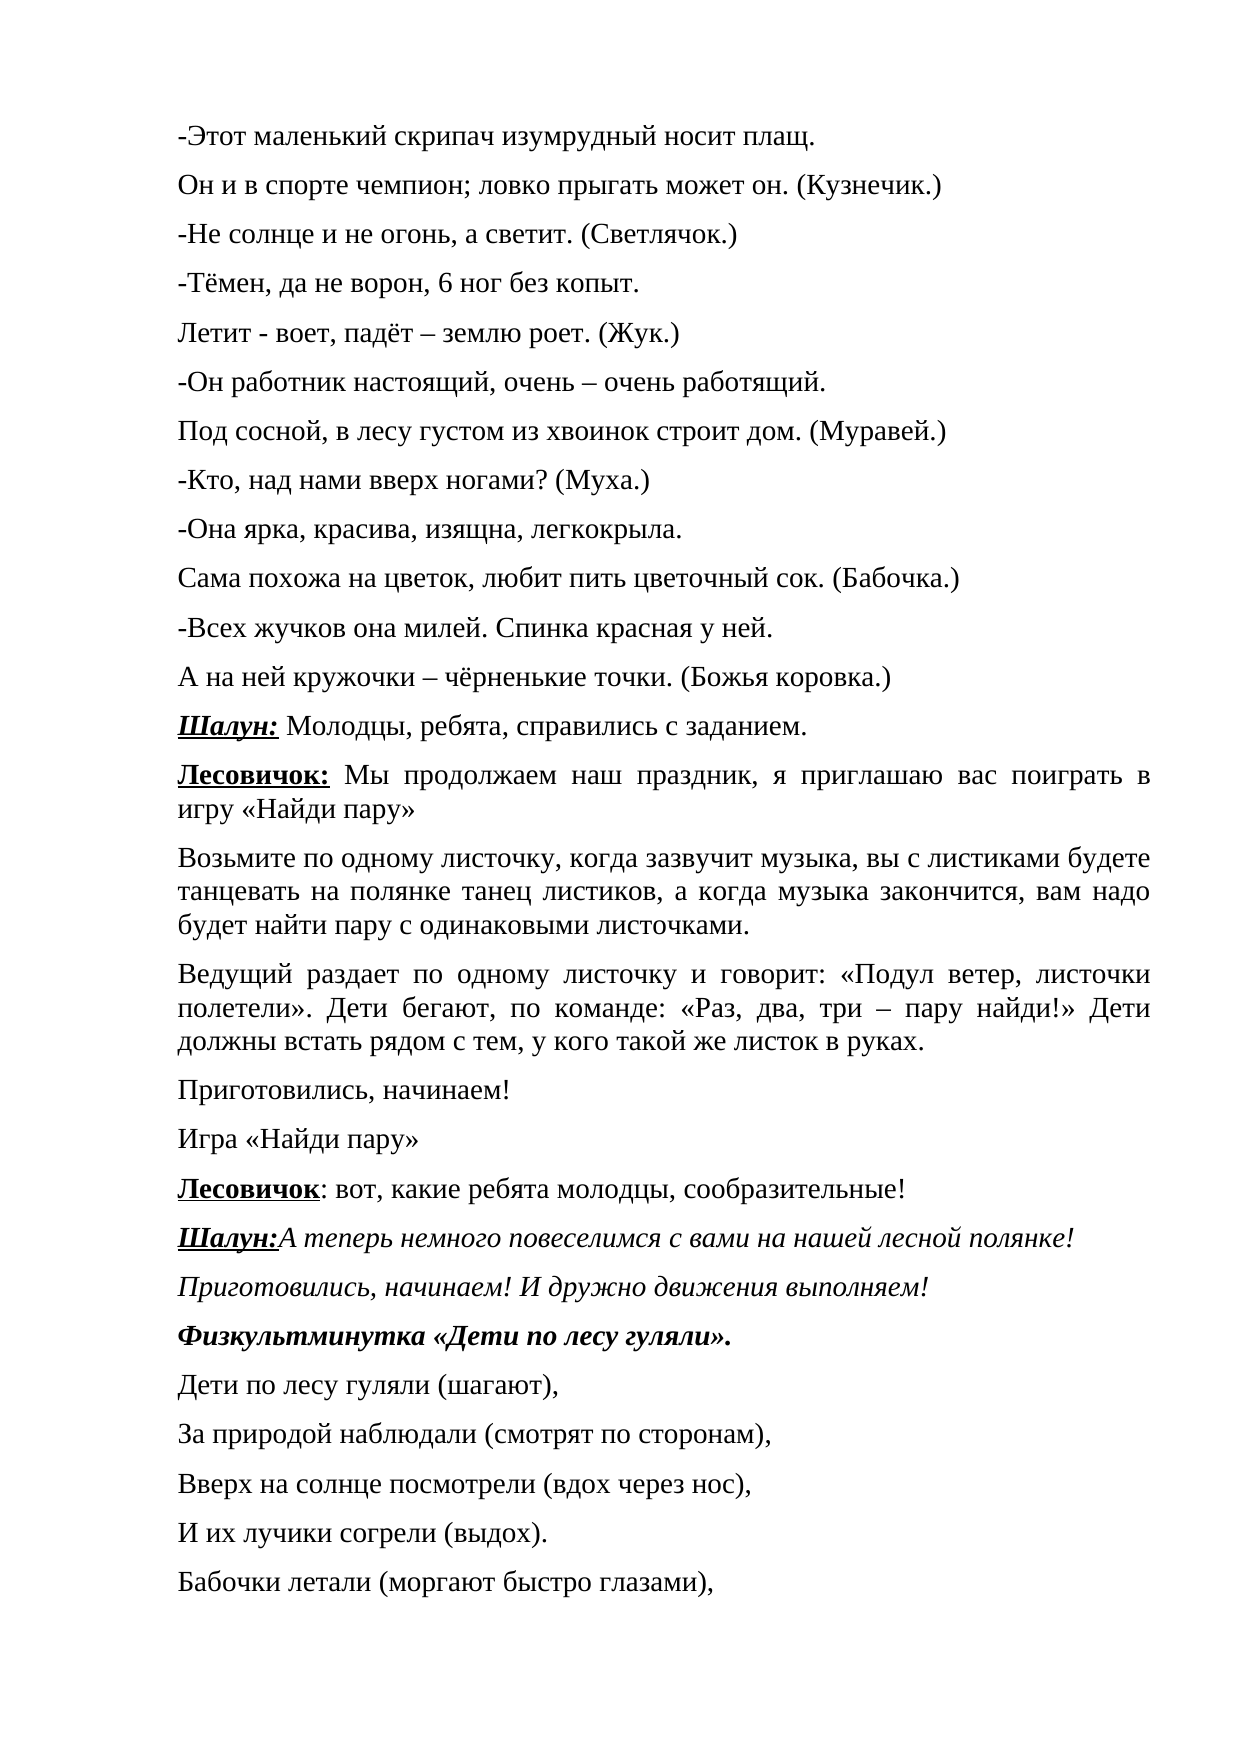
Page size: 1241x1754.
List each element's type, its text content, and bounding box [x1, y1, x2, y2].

text Ведущий раздает по одному листочку и говорит: «Подул ветер, листочки полетели». Дети бегают, по команде: «Раз, два, три – пару найди!» Дети должны встать рядом с тем, у кого такой же листок в руках. [177, 956, 1152, 1057]
text -Он работник настоящий, очень – очень работящий. [177, 364, 1152, 397]
text Приготовились, начинаем! И дружно движения выполняем! [177, 1269, 1152, 1303]
text Лесовичок: вот, какие ребята молодцы, сообразительные! [177, 1171, 1152, 1204]
text Шалун:А теперь немного повеселимся с вами на нашей лесной полянке! [177, 1220, 1152, 1253]
text Он и в спорте чемпион; ловко прыгать может он. (Кузнечик.) [177, 167, 1152, 201]
text Летит - воет, падёт – землю роет. (Жук.) [177, 315, 1152, 348]
text -Тёмен, да не ворон, 6 ног без копыт. [177, 266, 1152, 299]
text За природой наблюдали (смотрят по сторонам), [177, 1417, 1152, 1450]
text -Не солнце и не огонь, а светит. (Светлячок.) [177, 216, 1152, 250]
text А на ней кружочки – чёрненькие точки. (Божья коровка.) [177, 659, 1152, 692]
text -Этот маленький скрипач изумрудный носит плащ. [177, 118, 1152, 152]
text Дети по лесу гуляли (шагают), [177, 1367, 1152, 1401]
text Шалун: Молодцы, ребята, справились с заданием. [177, 708, 1152, 742]
text Приготовились, начинаем! [177, 1072, 1152, 1106]
text Возьмите по одному листочку, когда зазвучит музыка, вы с листиками будете танцевать на полянке танец листиков, а когда музыка закончится, вам надо будет найти пару с одинаковыми листочками. [177, 840, 1152, 941]
text Сама похожа на цветок, любит пить цветочный сок. (Бабочка.) [177, 561, 1152, 594]
text Физкультминутка «Дети по лесу гуляли». [177, 1318, 1152, 1352]
text Под сосной, в лесу густом из хвоинок строит дом. (Муравей.) [177, 413, 1152, 447]
text -Всех жучков она милей. Спинка красная у ней. [177, 610, 1152, 643]
text Лесовичок: Мы продолжаем наш праздник, я приглашаю вас поиграть в игру «Найди пару» [177, 757, 1152, 824]
text И их лучики согрели (выдох). [177, 1515, 1152, 1548]
text Бабочки летали (моргают быстро глазами), [177, 1564, 1152, 1598]
text -Она ярка, красива, изящна, легкокрыла. [177, 511, 1152, 545]
text -Кто, над нами вверх ногами? (Муха.) [177, 462, 1152, 496]
text Игра «Найди пару» [177, 1122, 1152, 1155]
text Вверх на солнце посмотрели (вдох через нос), [177, 1466, 1152, 1499]
